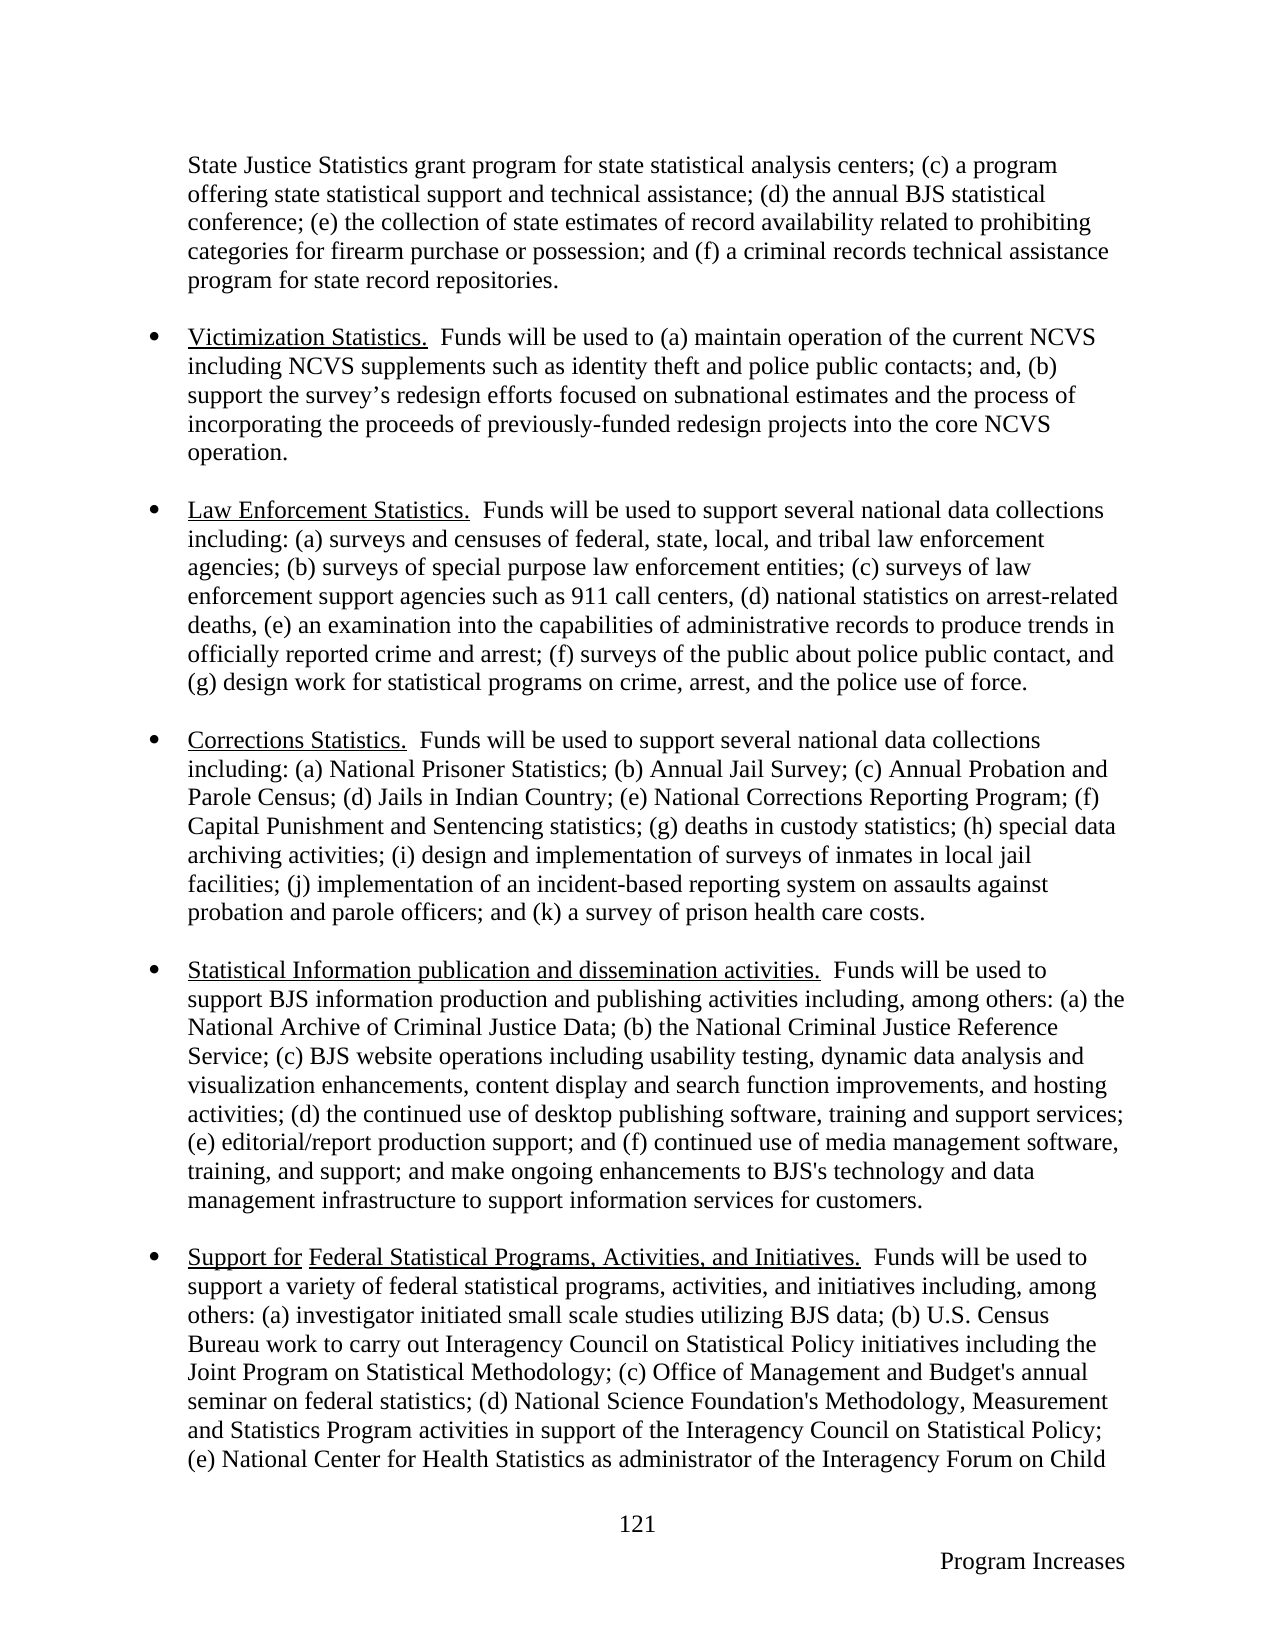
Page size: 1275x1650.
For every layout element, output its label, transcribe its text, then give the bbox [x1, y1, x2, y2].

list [150, 1242, 1125, 1472]
list Law Enforcement Statistics. Funds will be used to support several national data collections including: (a) surveys and censuses of federal, state, local, and tribal law enforcement agencies; (b) surveys of special purpose law enforcement entities; (c) surveys of law enforcement support agencies such as 911 call centers, (d) national statistics on arrest-related deaths, (e) an examination into the capabilities of administrative records to produce trends in officially reported crime and arrest; (f) surveys of the public about police public contact, and (g) design work for statistical programs on crime, arrest, and the police use of force. [150, 495, 1125, 725]
list Statistical Information publication and dissemination activities. Funds will be used to support BJS information production and publishing activities including, among others: (a) the National Archive of Criminal Justice Data; (b) the National Criminal Justice Reference Service; (c) BJS website operations including usability testing, dynamic data analysis and visualization enhancements, content display and search function improvements, and hosting activities; (d) the continued use of desktop publishing software, training and support services; (e) editorial/report production support; and (f) continued use of media management software, training, and support; and make ongoing enhancements to BJS's technology and data management infrastructure to support information services for customers. [150, 955, 1125, 1214]
list Victimization Statistics. Funds will be used to (a) maintain operation of the current NCVS including NCVS supplements such as identity theft and police public contacts; and, (b) support the survey’s redesign efforts focused on subnational estimates and the process of incorporating the proceeds of previously-funded redesign projects into the core NCVS operation. [150, 322, 1125, 495]
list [150, 150, 1125, 322]
list Corrections Statistics. Funds will be used to support several national data collections including: (a) National Prisoner Statistics; (b) Annual Jail Survey; (c) Annual Probation and Parole Census; (d) Jails in Indian Country; (e) National Corrections Reporting Program; (f) Capital Punishment and Sentencing statistics; (g) deaths in custody statistics; (h) special data archiving activities; (i) design and implementation of surveys of inmates in local jail facilities; (j) implementation of an incident-based reporting system on assaults against probation and parole officers; and (k) a survey of prison health care costs. [150, 725, 1125, 955]
